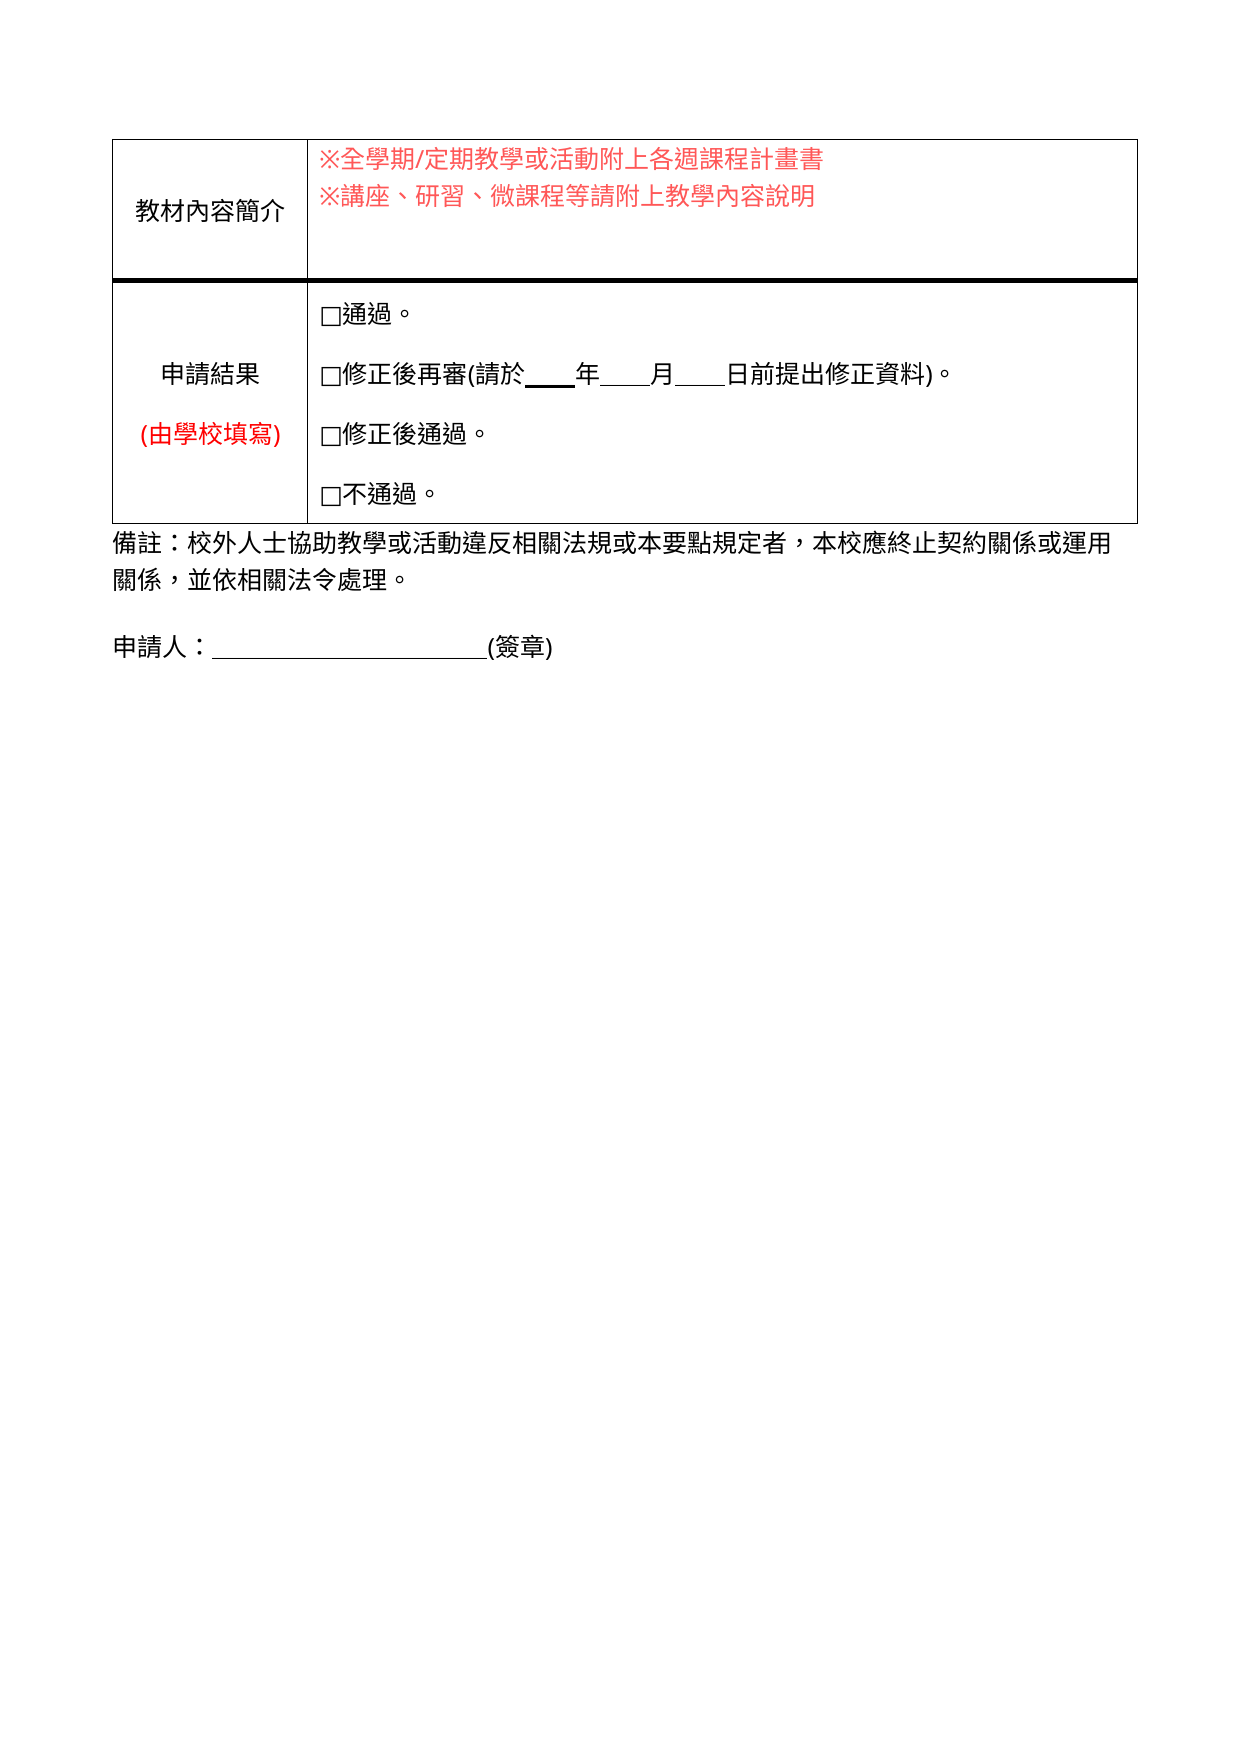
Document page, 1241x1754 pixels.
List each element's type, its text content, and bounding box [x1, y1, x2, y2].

table_cell 教材內容簡介 [113, 140, 307, 278]
text 備註：校外人士協助教學或活動違反相關法規或本要點規定者，本校應終止契約關係或運用關係，並依相關法令處理。 [112, 524, 1128, 596]
text 申請人：＿＿＿＿＿＿＿＿＿＿＿(簽章) [112, 615, 1128, 675]
table_cell 申請結果 (由學校填寫) [113, 283, 307, 523]
table_cell □通過。 □修正後再審(請於＿＿年＿＿月＿＿日前提出修正資料)。 □修正後通過。 □不通過。 [308, 283, 1137, 523]
table_cell ※全學期/定期教學或活動附上各週課程計畫書 ※講座、研習、微課程等請附上教學內容說明 [308, 140, 1137, 278]
